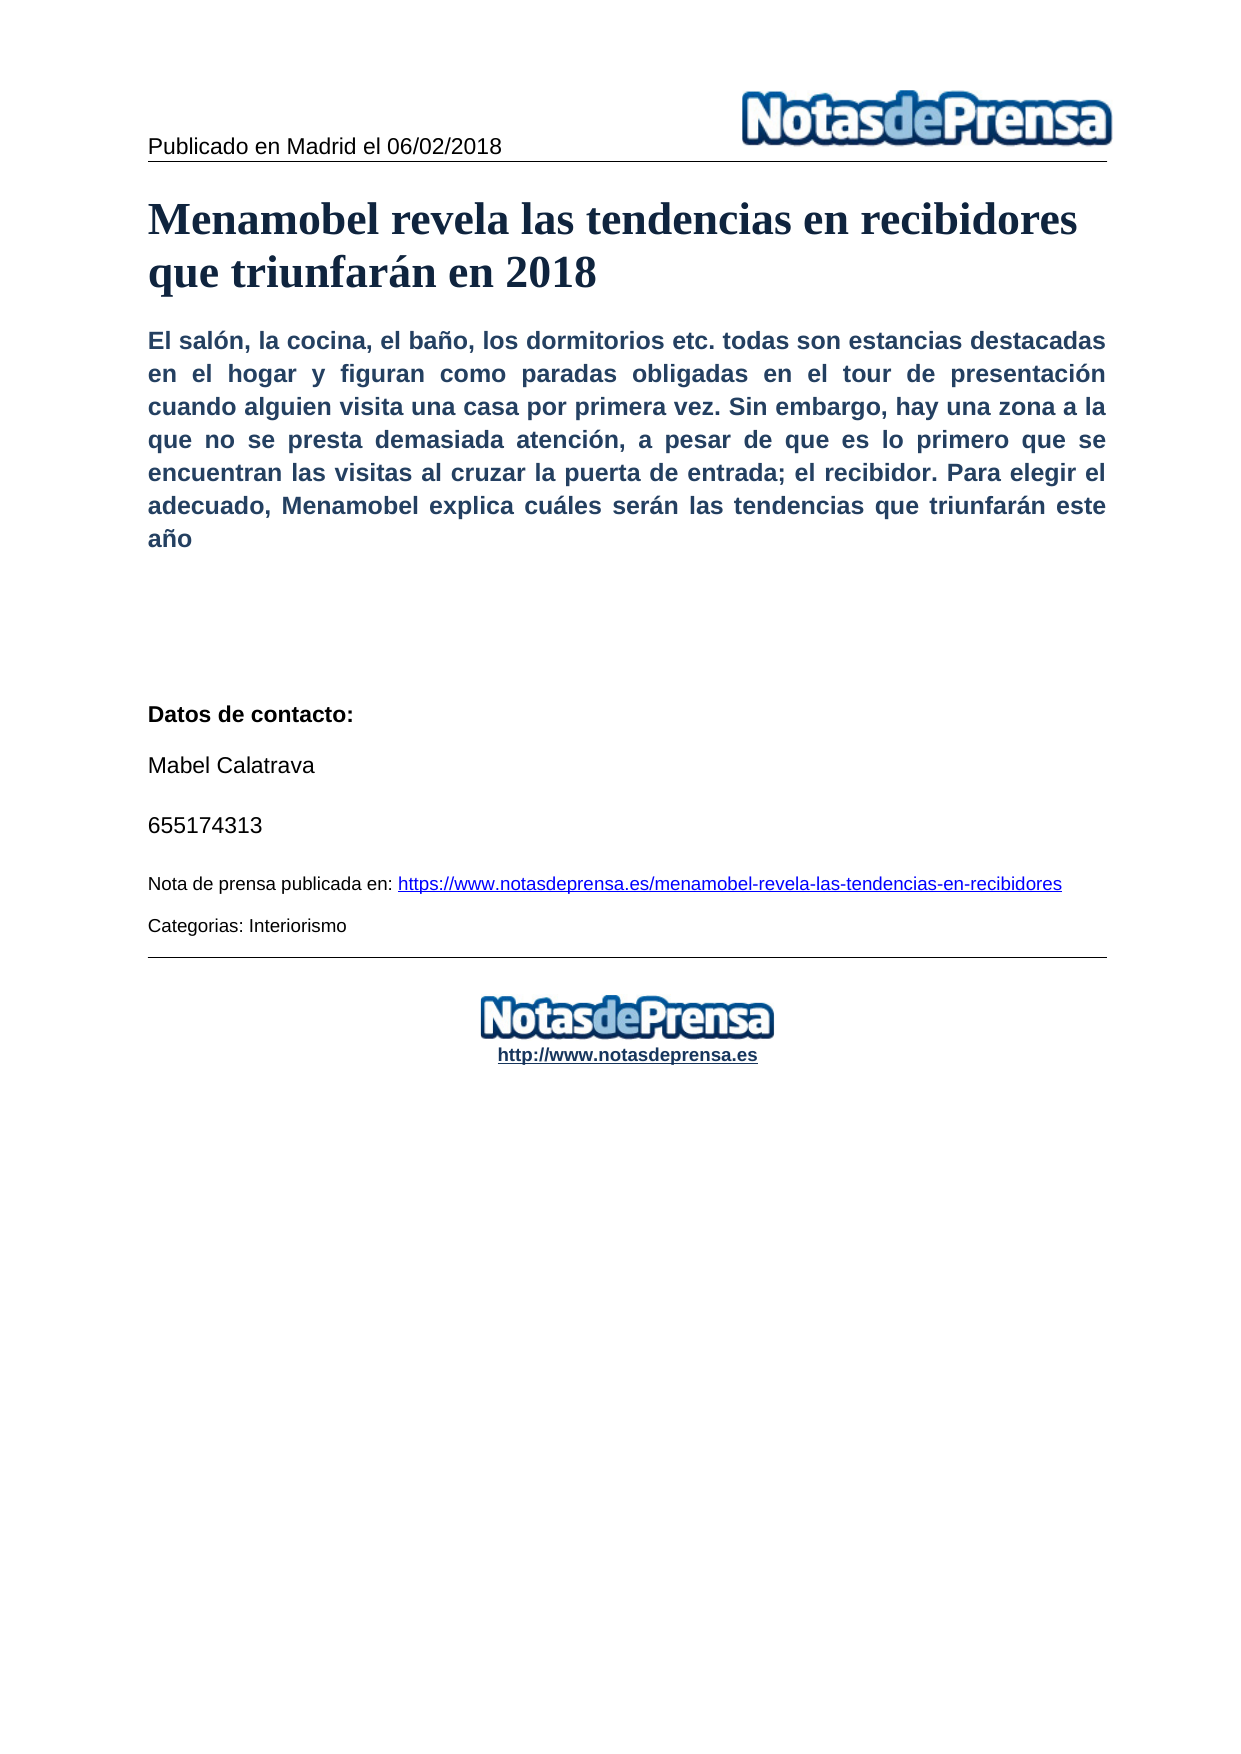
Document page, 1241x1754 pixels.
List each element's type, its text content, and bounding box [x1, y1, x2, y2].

subtitle El salón, la cocina, el baño, los dormitorios etc. todas son estancias destacadas en el hogar y figuran como paradas obligadas en el tour de presentación cuando alguien visita una casa por primera vez. Sin embargo, hay una zona a la que no se presta demasiada atención, a pesar de que es lo primero que se encuentran las visitas al cruzar la puerta de entrada; el recibidor. Para elegir el adecuado, Menamobel explica cuáles serán las tendencias que triunfarán este año [148, 326, 1107, 553]
picture [742, 90, 1113, 148]
text 655174313 [148, 812, 1063, 838]
text Nota de prensa publicada en: https://www.notasdeprensa.es/menamobel-revela-las-tendencias-en-recibidores [148, 872, 1107, 894]
text Categorias: Interiorismo [148, 915, 1107, 936]
picture [480, 994, 775, 1041]
text Datos de contacto: [148, 701, 1107, 727]
subtitle Menamobel revela las tendencias en recibidores que triunfarán en 2018 [148, 192, 1107, 297]
text http://www.notasdeprensa.es [148, 1044, 1107, 1066]
text Mabel Calatrava [148, 752, 1063, 778]
text Publicado en Madrid el 06/02/2018 [148, 133, 1107, 161]
